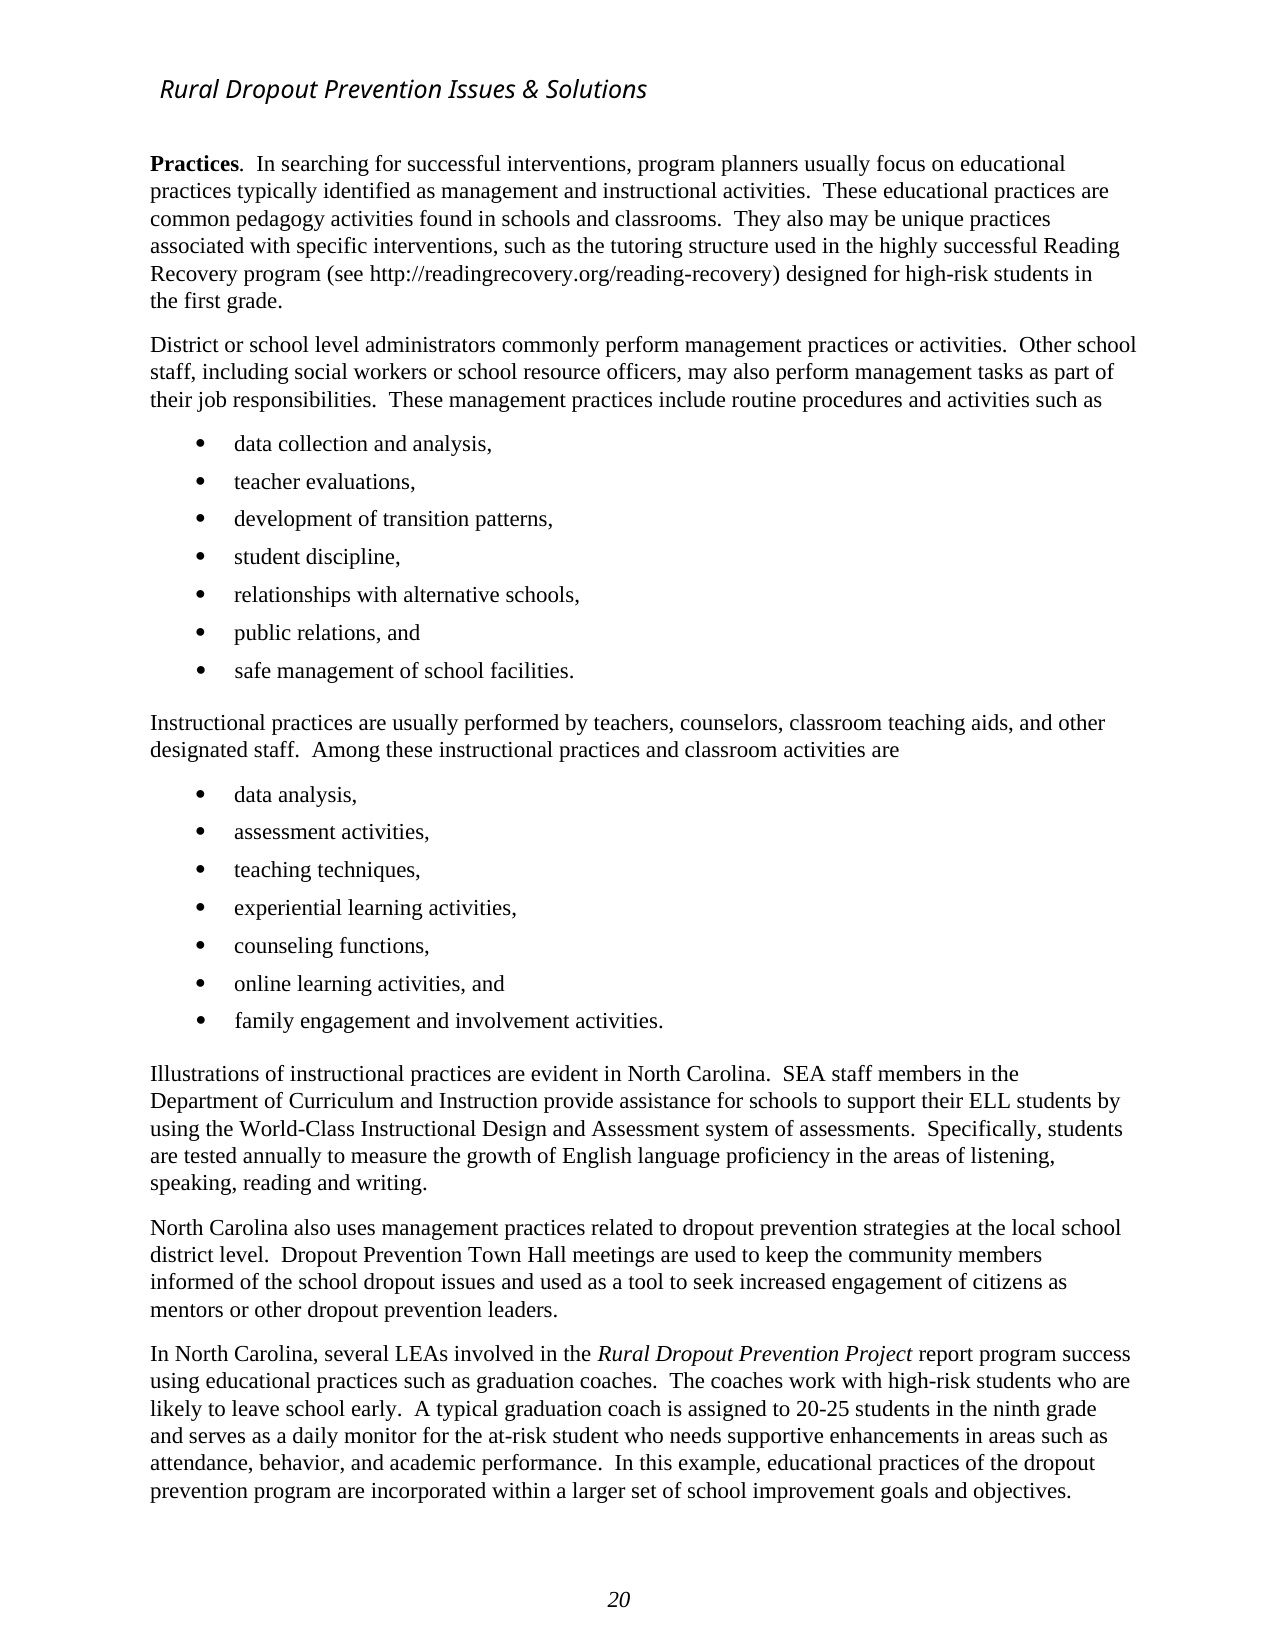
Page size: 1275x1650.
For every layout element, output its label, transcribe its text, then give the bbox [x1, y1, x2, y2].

text Practices. In searching for successful interventions, program planners usually focus on educational practices typically identified as management and instructional activities. These educational practices are common pedagogy activities found in schools and classrooms. They also may be unique practices associated with specific interventions, such as the tutoring structure used in the highly successful Reading Recovery program (see http://readingrecovery.org/reading-recovery) designed for high-risk students in the first grade. [150, 150, 1125, 313]
text Instructional practices are usually performed by teachers, counselors, classroom teaching aids, and other designated staff. Among these instructional practices and classroom activities are [150, 709, 1125, 763]
text Illustrations of instructional practices are evident in North Carolina. SEA staff members in the Department of Curriculum and Instruction provide assistance for schools to support their ELL students by using the World-Class Instructional Design and Assessment system of assessments. Specifically, students are tested annually to measure the growth of English language proficiency in the areas of listening, speaking, reading and writing. [150, 1060, 1125, 1196]
list public relations, and [196, 619, 1125, 645]
list counseling functions, [196, 932, 1125, 958]
list teaching techniques, [196, 856, 1125, 883]
list family engagement and involvement activities. [197, 1007, 1125, 1034]
list development of transition patterns, [196, 506, 1125, 532]
list data analysis, [196, 781, 1125, 807]
list assessment activities, [196, 818, 1125, 845]
list teacher evaluations, [196, 468, 1125, 494]
list experiential learning activities, [196, 894, 1125, 920]
list student discipline, [196, 543, 1125, 570]
list relationships with alternative schools, [196, 581, 1125, 607]
list online learning activities, and [196, 970, 1125, 996]
list data collection and analysis, [196, 430, 1125, 456]
list safe management of school facilities. [197, 657, 1125, 683]
text In North Carolina, several LEAs involved in the Rural Dropout Prevention Project report program success using educational practices such as graduation coaches. The coaches work with high-risk students who are likely to leave school early. A typical graduation coach is assigned to 20-25 students in the ninth grade and serves as a daily monitor for the at-risk student who needs supportive enhancements in areas such as attendance, behavior, and academic performance. In this example, educational practices of the dropout prevention program are incorporated within a larger set of school improvement goals and objectives. [150, 1340, 1134, 1503]
text North Carolina also uses management practices related to dropout prevention strategies at the local school district level. Dropout Prevention Town Hall meetings are used to keep the community members informed of the school dropout issues and used as a tool to seek increased engagement of citizens as mentors or other dropout prevention leaders. [150, 1213, 1125, 1322]
text District or school level administrators commonly perform management practices or activities. Other school staff, including social workers or school resource officers, may also perform management tasks as part of their job responsibilities. These management practices include routine procedures and activities such as [150, 331, 1144, 412]
